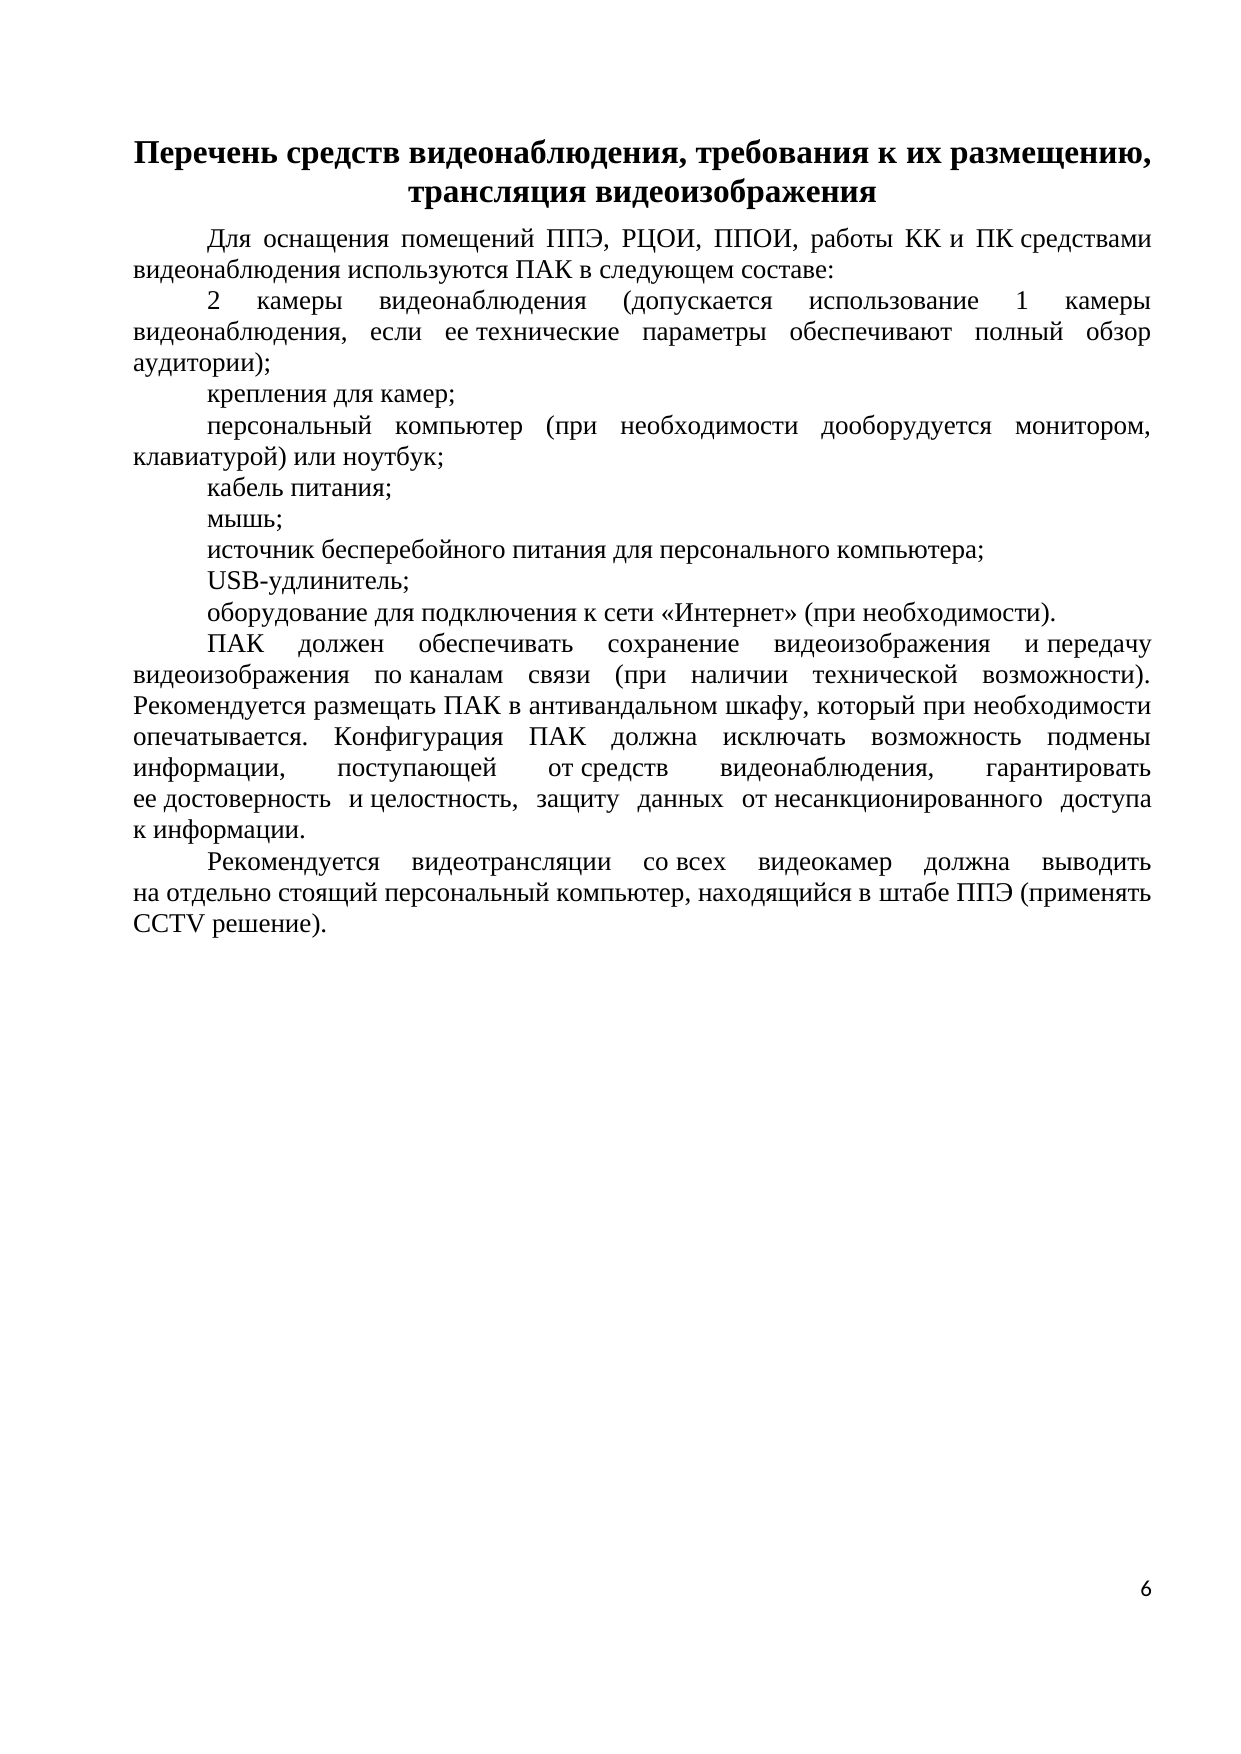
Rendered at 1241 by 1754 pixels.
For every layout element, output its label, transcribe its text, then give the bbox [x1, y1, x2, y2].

list ПАК должен обеспечивать сохранение видеоизображения и передачу видеоизображения по каналам связи (при наличии технической возможности). Рекомендуется размещать ПАК в антивандальном шкафу, который при необходимости опечатывается. Конфигурация ПАК должна исключать возможность подмены информации, поступающей от средств видеонаблюдения, гарантировать ее достоверность и целостность, защиту данных от несанкционированного доступа к информации. [133, 627, 1152, 845]
list USB-удлинитель; [133, 564, 1152, 596]
list Для оснащения помещений ППЭ, РЦОИ, ППОИ, работы КК и ПК средствами видеонаблюдения используются ПАК в следующем составе: [133, 222, 1152, 284]
list источник бесперебойного питания для персонального компьютера; [133, 533, 1152, 564]
list крепления для камер; [133, 378, 1152, 409]
subtitle Перечень средств видеонаблюдения, требования к их размещению, трансляция видеоизображения [133, 133, 1152, 209]
list оборудование для подключения к сети «Интернет» (при необходимости). [133, 596, 1152, 627]
list кабель питания; [133, 471, 1152, 502]
list персональный компьютер (при необходимости дооборудуется монитором, клавиатурой) или ноутбук; [133, 409, 1152, 471]
list мышь; [133, 502, 1152, 533]
list 2 камеры видеонаблюдения (допускается использование 1 камеры видеонаблюдения, если ее технические параметры обеспечивают полный обзор аудитории); [133, 284, 1152, 378]
list Рекомендуется видеотрансляции со всех видеокамер должна выводить на отдельно стоящий персональный компьютер, находящийся в штабе ППЭ (применять CCTV решение). [133, 845, 1152, 938]
